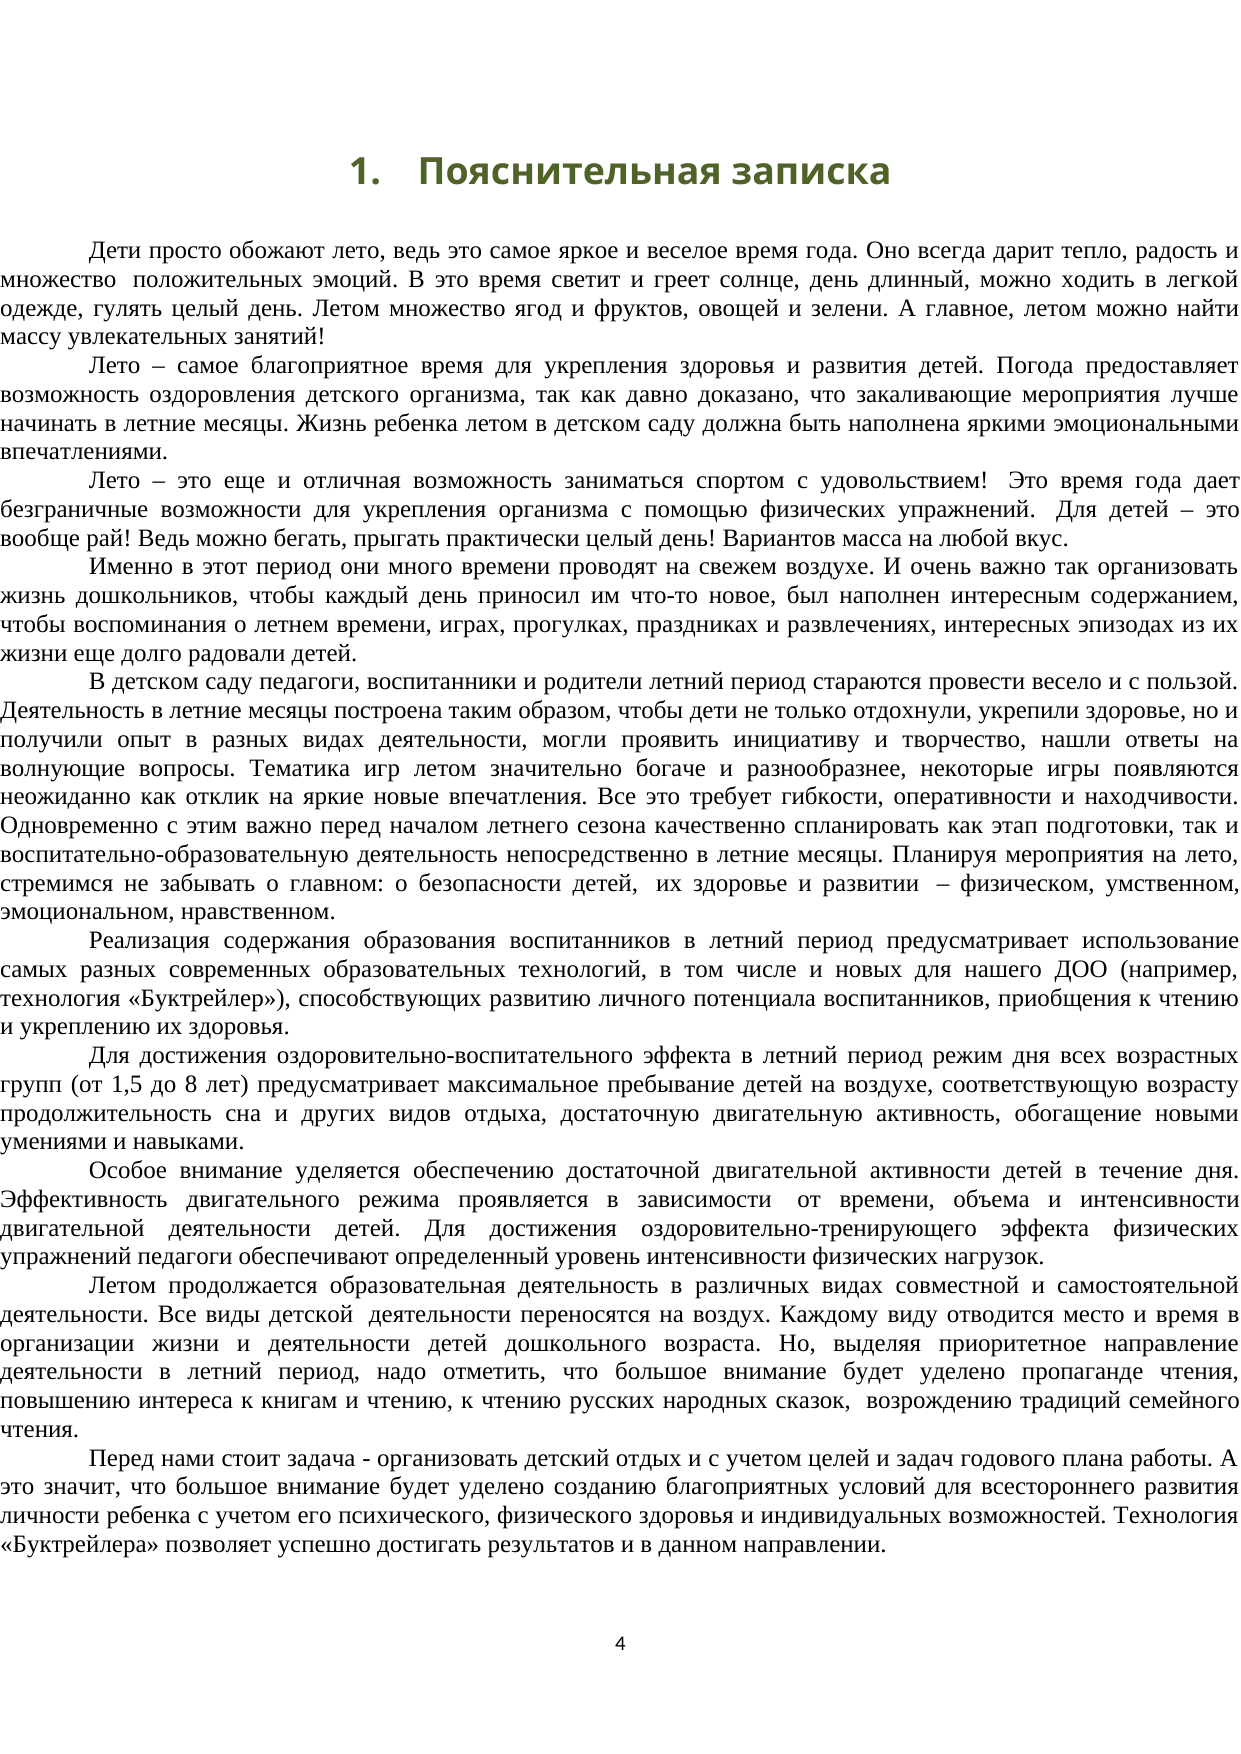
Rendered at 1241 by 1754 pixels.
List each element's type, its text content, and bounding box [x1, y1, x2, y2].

list Пояснительная записка [0, 144, 1240, 196]
text Лето – самое благоприятное время для укрепления здоровья и развития детей. Погода предоставляет возможность оздоровления детского организма, так как давно доказано, что закаливающие мероприятия лучше начинать в летние месяцы. Жизнь ребенка летом в детском саду должна быть наполнена яркими эмоциональными впечатлениями. [0, 350, 1240, 465]
text Лето – это еще и отличная возможность заниматься спортом с удовольствием! Это время года дает безграничные возможности для укрепления организма с помощью физических упражнений. Для детей – это вообще рай! Ведь можно бегать, прыгать практически целый день! Вариантов масса на любой вкус. [0, 465, 1240, 551]
text Именно в этот период они много времени проводят на свежем воздухе. И очень важно так организовать жизнь дошкольников, чтобы каждый день приносил им что-то новое, был наполнен интересным содержанием, чтобы воспоминания о летнем времени, играх, прогулках, праздниках и развлечениях, интересных эпизодах из их жизни еще долго радовали детей. [0, 551, 1240, 666]
text Для достижения оздоровительно-воспитательного эффекта в летний период режим дня всех возрастных групп (от 1,5 до 8 лет) предусматривает максимальное пребывание детей на воздухе, соответствующую возрасту продолжительность сна и других видов отдыха, достаточную двигательную активность, обогащение новыми умениями и навыками. [0, 1040, 1240, 1155]
text Летом продолжается образовательная деятельность в различных видах совместной и самостоятельной деятельности. Все виды детской деятельности переносятся на воздух. Каждому виду отводится место и время в организации жизни и деятельности детей дошкольного возраста. Но, выделяя приоритетное направление деятельности в летний период, надо отметить, что большое внимание будет уделено пропаганде чтения, повышению интереса к книгам и чтению, к чтению русских народных сказок, возрождению традиций семейного чтения. [0, 1270, 1240, 1443]
text Перед нами стоит задача - организовать детский отдых и с учетом целей и задач годового плана работы. А это значит, что большое внимание будет уделено созданию благоприятных условий для всестороннего развития личности ребенка с учетом его психического, физического здоровья и индивидуальных возможностей. Технология «Буктрейлера» позволяет успешно достигать результатов и в данном направлении. [0, 1443, 1240, 1558]
text Особое внимание уделяется обеспечению достаточной двигательной активности детей в течение дня. Эффективность двигательного режима проявляется в зависимости от времени, объема и интенсивности двигательной деятельности детей. Для достижения оздоровительно-тренирующего эффекта физических упражнений педагоги обеспечивают определенный уровень интенсивности физических нагрузок. [0, 1155, 1240, 1270]
text Дети просто обожают лето, ведь это самое яркое и веселое время года. Оно всегда дарит тепло, радость и множество положительных эмоций. В это время светит и греет солнце, день длинный, можно ходить в легкой одежде, гулять целый день. Летом множество ягод и фруктов, овощей и зелени. А главное, летом можно найти массу увлекательных занятий! [0, 235, 1240, 350]
text В детском саду педагоги, воспитанники и родители летний период стараются провести весело и с пользой. Деятельность в летние месяцы построена таким образом, чтобы дети не только отдохнули, укрепили здоровье, но и получили опыт в разных видах деятельности, могли проявить инициативу и творчество, нашли ответы на волнующие вопросы. Тематика игр летом значительно богаче и разнообразнее, некоторые игры появляются неожиданно как отклик на яркие новые впечатления. Все это требует гибкости, оперативности и находчивости. Одновременно с этим важно перед началом летнего сезона качественно спланировать как этап подготовки, так и воспитательно-образовательную деятельность непосредственно в летние месяцы. Планируя мероприятия на лето, стремимся не забывать о главном: о безопасности детей, их здоровье и развитии – физическом, умственном, эмоциональном, нравственном. [0, 666, 1240, 925]
text Реализация содержания образования воспитанников в летний период предусматривает использование самых разных современных образовательных технологий, в том числе и новых для нашего ДОО (например, технология «Буктрейлер»), способствующих развитию личного потенциала воспитанников, приобщения к чтению и укреплению их здоровья. [0, 925, 1240, 1040]
